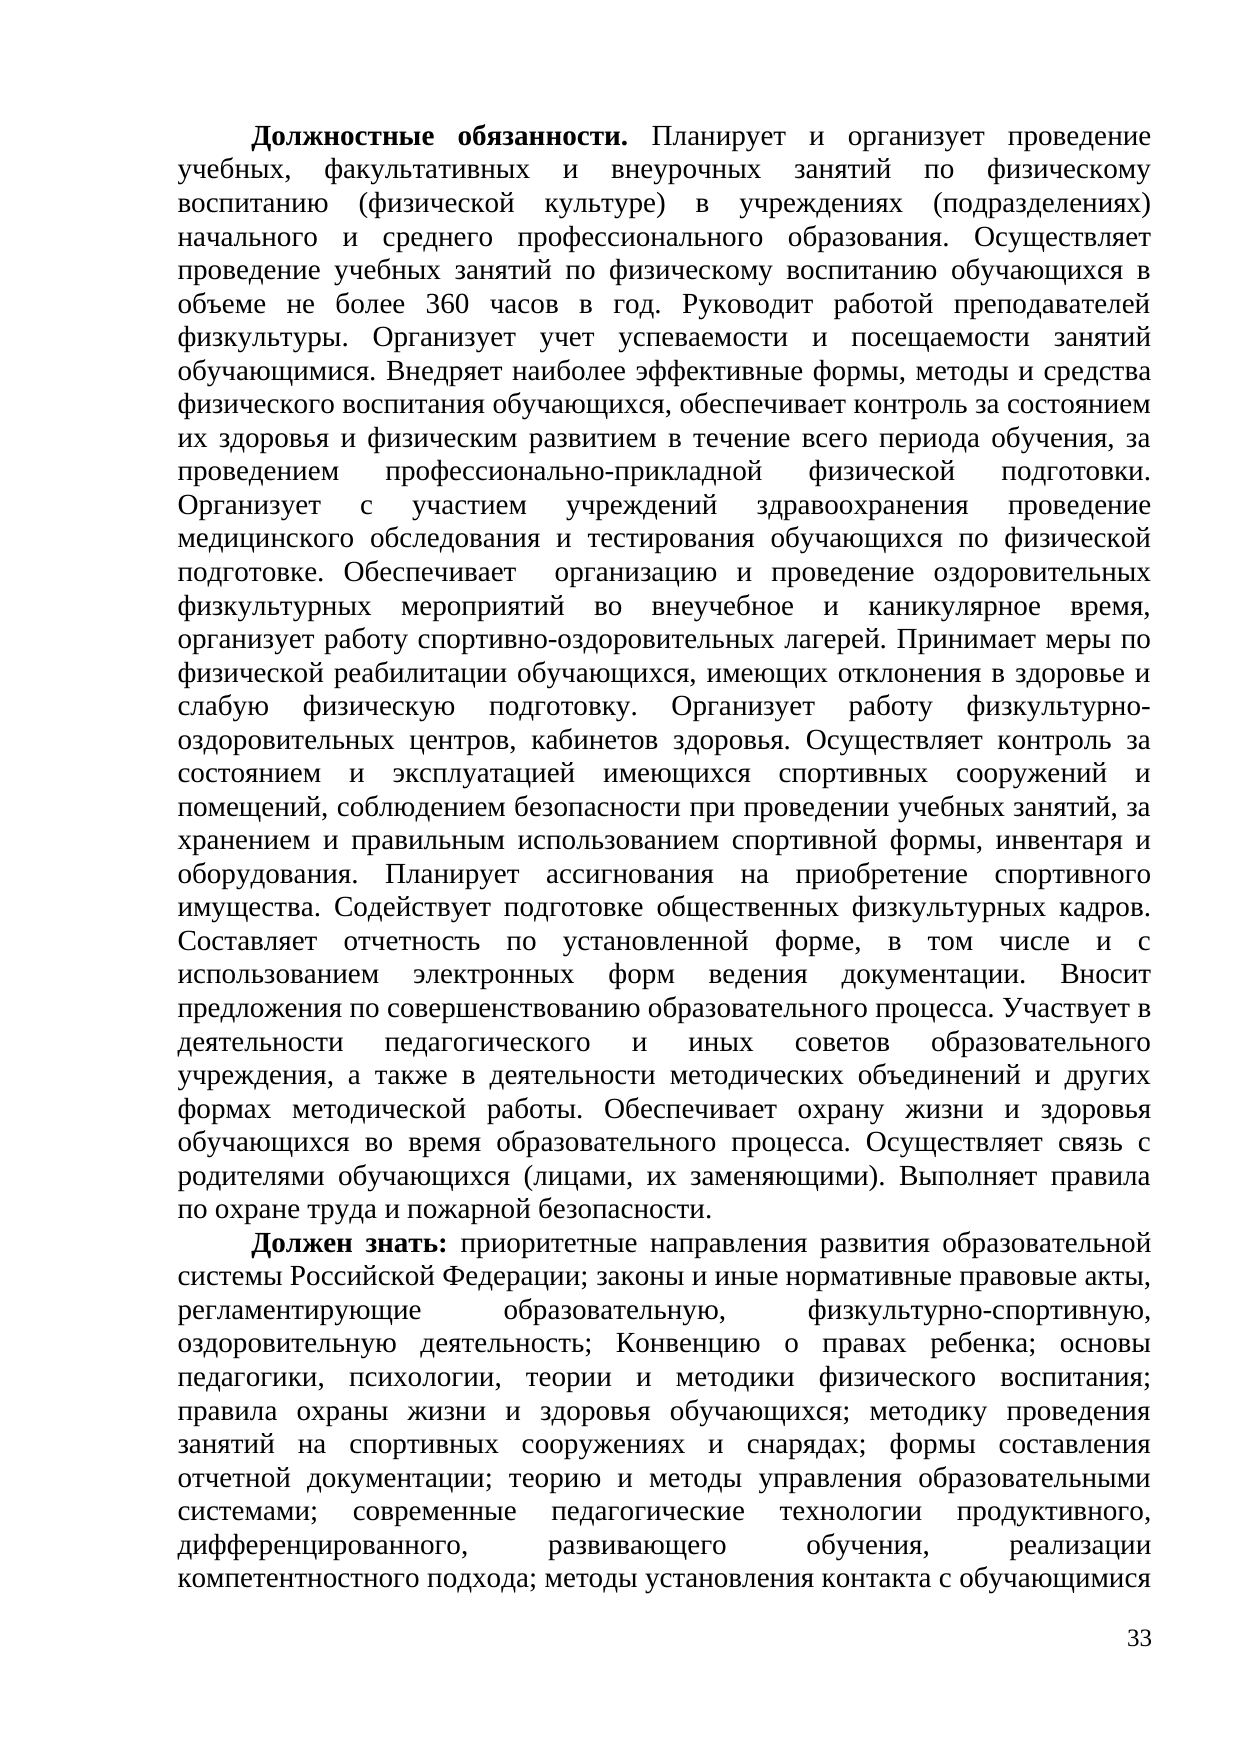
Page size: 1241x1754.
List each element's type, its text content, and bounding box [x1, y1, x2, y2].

text Должностные обязанности. Планирует и организует проведение учебных, факультативных и внеурочных занятий по физическому воспитанию (физической культуре) в учреждениях (подразделениях) начального и среднего профессионального образования. Осуществляет проведение учебных занятий по физическому воспитанию обучающихся в объеме не более 360 часов в год. Руководит работой преподавателей физкультуры. Организует учет успеваемости и посещаемости занятий обучающимися. Внедряет наиболее эффективные формы, методы и средства физического воспитания обучающихся, обеспечивает контроль за состоянием их здоровья и физическим развитием в течение всего периода обучения, за проведением профессионально-прикладной физической подготовки. Организует с участием учреждений здравоохранения проведение медицинского обследования и тестирования обучающихся по физической подготовке. Обеспечивает организацию и проведение оздоровительных физкультурных мероприятий во внеучебное и каникулярное время, организует работу спортивно-оздоровительных лагерей. Принимает меры по физической реабилитации обучающихся, имеющих отклонения в здоровье и слабую физическую подготовку. Организует работу физкультурно-оздоровительных центров, кабинетов здоровья. Осуществляет контроль за состоянием и эксплуатацией имеющихся спортивных сооружений и помещений, соблюдением безопасности при проведении учебных занятий, за хранением и правильным использованием спортивной формы, инвентаря и оборудования. Планирует ассигнования на приобретение спортивного имущества. Содействует подготовке общественных физкультурных кадров. Составляет отчетность по установленной форме, в том числе и с использованием электронных форм ведения документации. Вносит предложения по совершенствованию образовательного процесса. Участвует в деятельности педагогического и иных советов образовательного учреждения, а также в деятельности методических объединений и других формах методической работы. Обеспечивает охрану жизни и здоровья обучающихся во время образовательного процесса. Осуществляет связь с родителями обучающихся (лицами, их заменяющими). Выполняет правила по охране труда и пожарной безопасности. [177, 118, 1152, 1225]
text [177, 1225, 1152, 1594]
